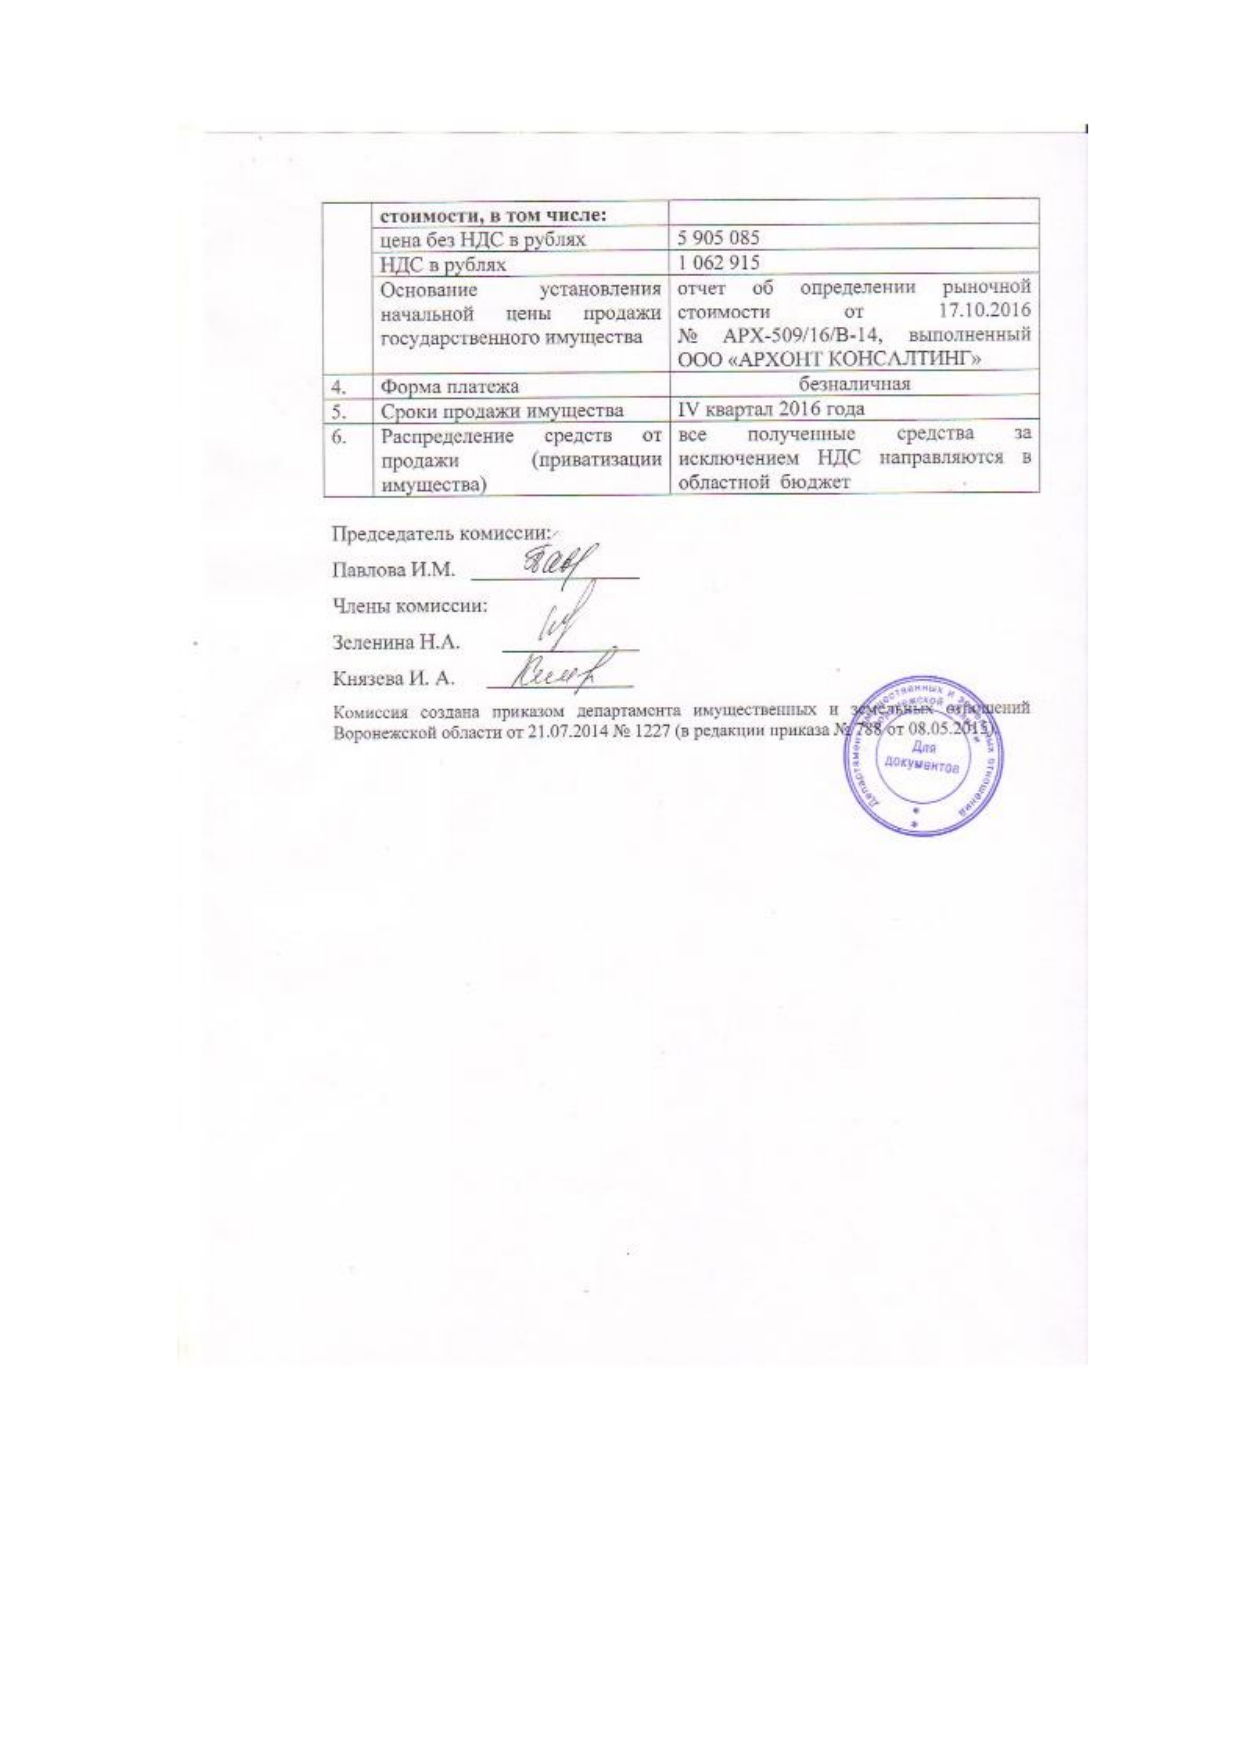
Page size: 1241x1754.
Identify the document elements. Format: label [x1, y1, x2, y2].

picture [177, 118, 1089, 1369]
